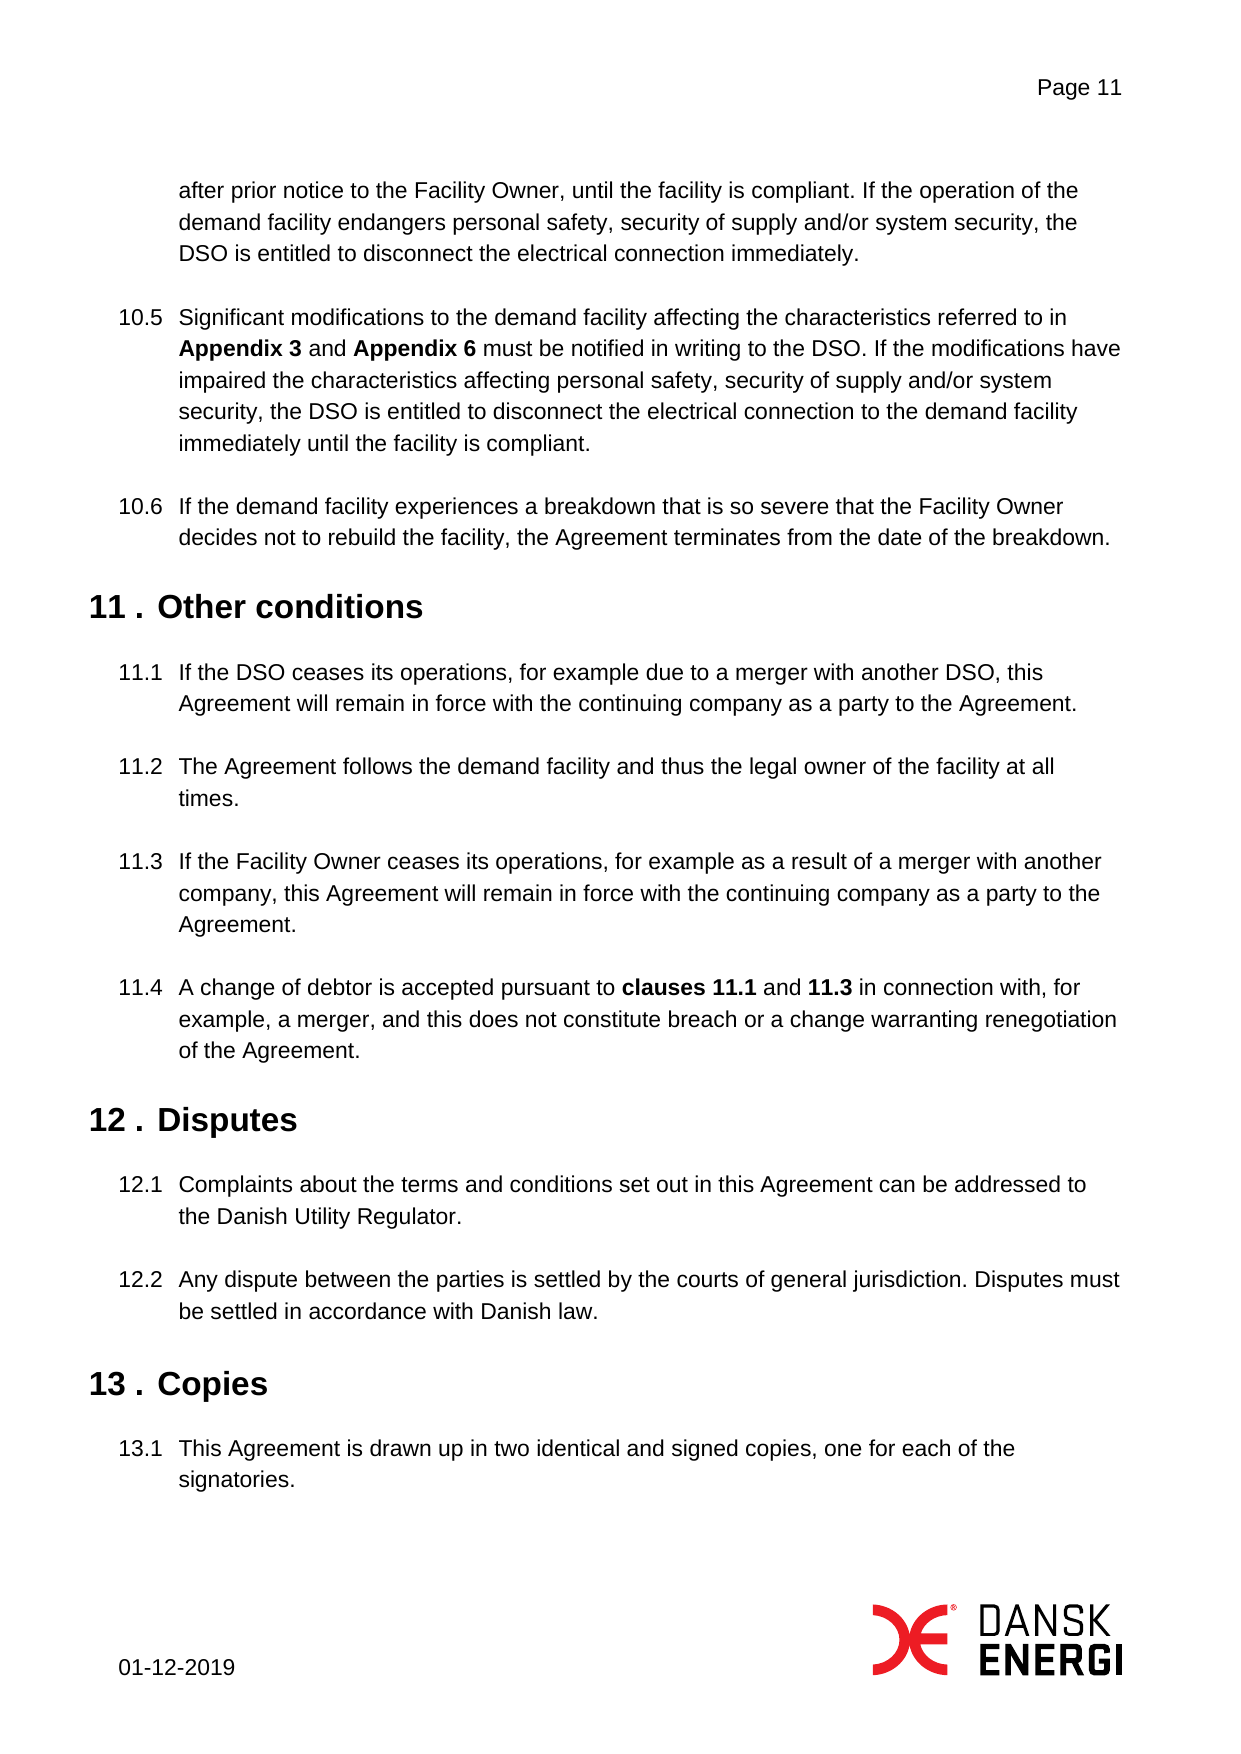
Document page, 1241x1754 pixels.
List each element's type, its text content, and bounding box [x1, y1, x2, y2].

subtitle Copies [88, 1364, 1122, 1402]
text If the demand facility experiences a breakdown that is so severe that the Facility Owner decides not to rebuild the facility, the Agreement terminates from the date of the breakdown. [118, 493, 1122, 551]
text Significant modifications to the demand facility affecting the characteristics referred to in Appendix 3 and Appendix 6 must be notified in writing to the DSO. If the modifications have impaired the characteristics affecting personal safety, security of supply and/or system security, the DSO is entitled to disconnect the electrical connection to the demand facility immediately until the facility is compliant. [118, 303, 1122, 456]
subtitle Disputes [88, 1100, 1122, 1139]
text Complaints about the terms and conditions set out in this Agreement can be addressed to the Danish Utility Regulator. [118, 1171, 1122, 1229]
subtitle Other conditions [88, 587, 1122, 626]
text If the DSO ceases its operations, for example due to a merger with another DSO, this Agreement will remain in force with the continuing company as a party to the Agreement. [118, 658, 1122, 716]
text A change of debtor is accepted pursuant to clauses 11.1 and 11.3 in connection with, for example, a merger, and this does not constitute breach or a change warranting renegotiation of the Agreement. [118, 974, 1122, 1064]
text This Agreement is drawn up in two identical and signed copies, one for each of the signatories. [118, 1435, 1122, 1493]
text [118, 177, 1122, 267]
text The Agreement follows the demand facility and thus the legal owner of the facility at all times. [118, 753, 1122, 811]
text Any dispute between the parties is settled by the courts of general jurisdiction. Disputes must be settled in accordance with Danish law. [118, 1266, 1122, 1324]
text If the Facility Owner ceases its operations, for example as a result of a merger with another company, this Agreement will remain in force with the continuing company as a party to the Agreement. [118, 848, 1122, 937]
